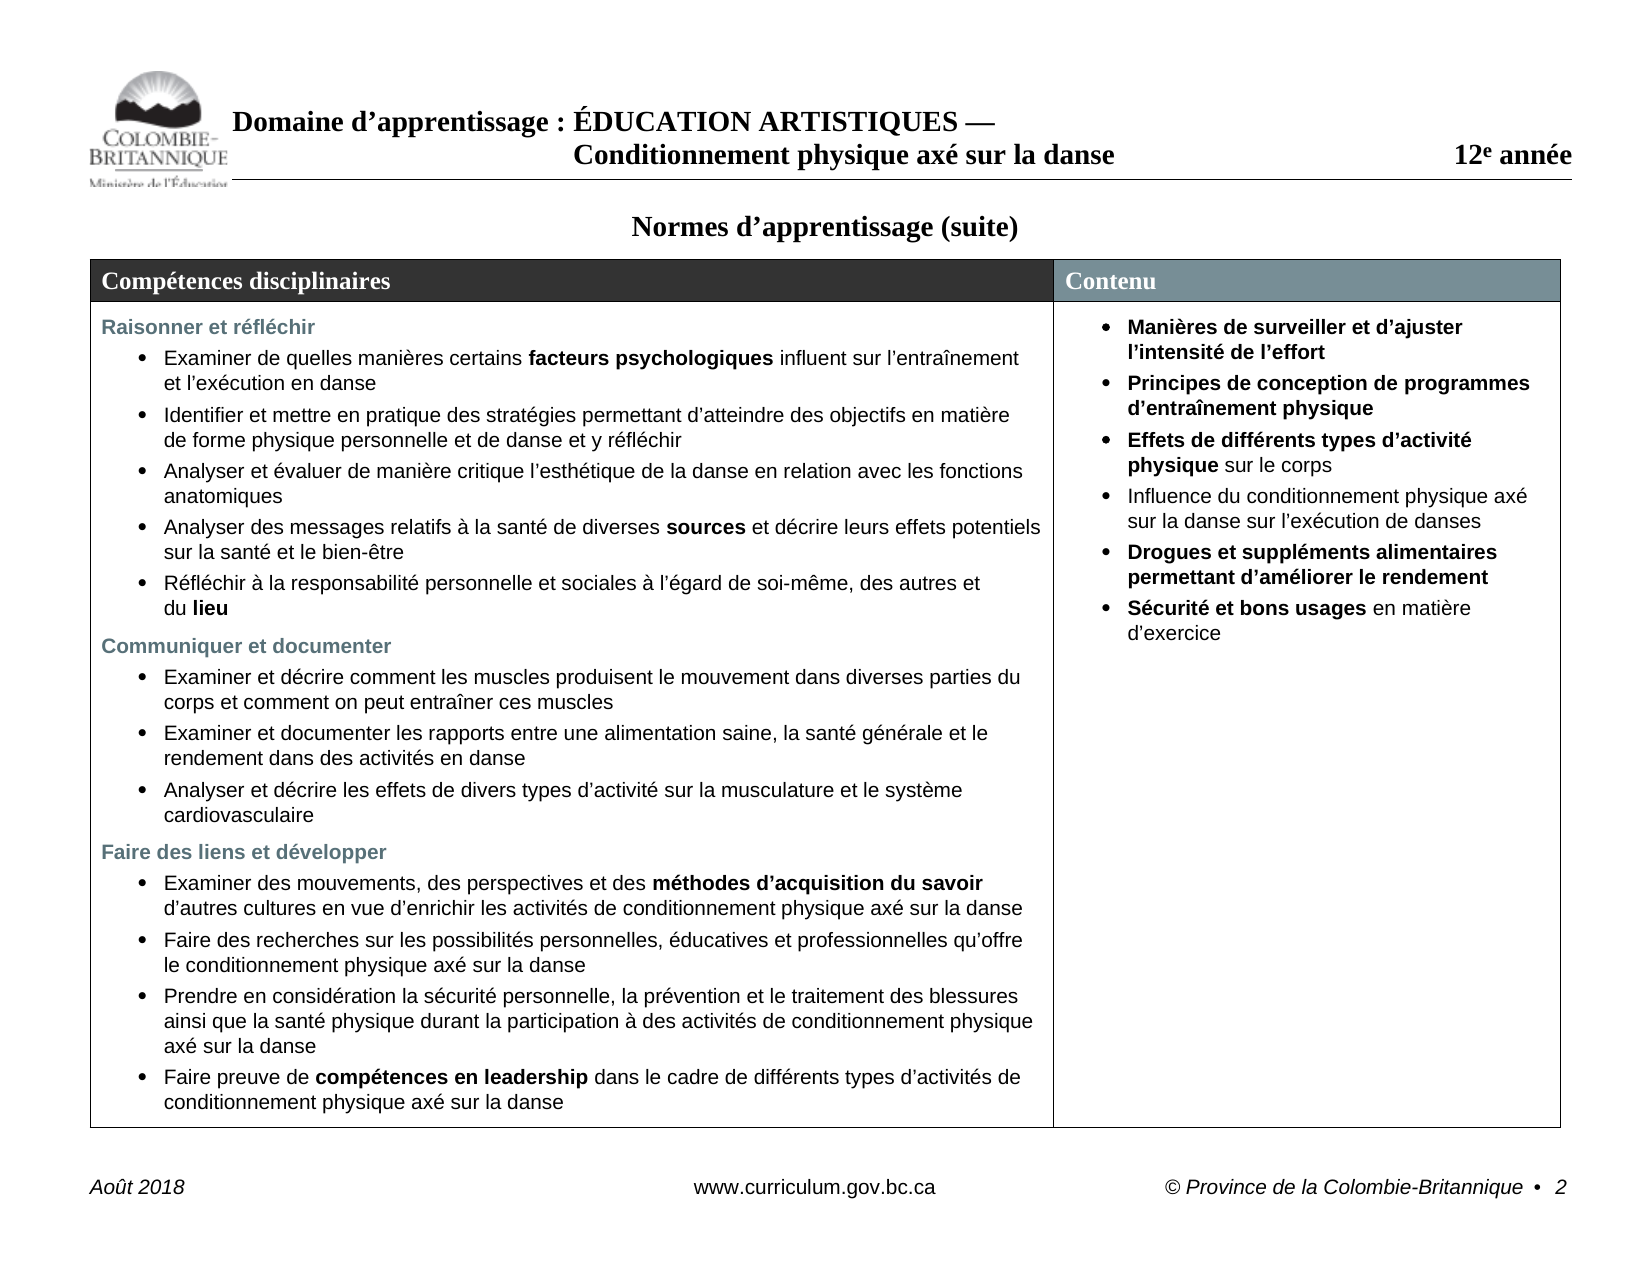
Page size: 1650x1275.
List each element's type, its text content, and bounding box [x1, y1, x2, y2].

table_header Contenu [1054, 260, 1560, 301]
text Domaine d’apprentissage : ÉDUCATION ARTISTIQUES — Conditionnement physique axé sur la danse 12e année [232, 104, 1572, 179]
text Normes d’apprentissage (suite) [89, 209, 1560, 242]
table_cell Raisonner et réfléchir Examiner de quelles manières certains facteurs psychologiques influent sur l’entraînement et l’exécution en danse Identifier et mettre en pratique des stratégies permettant d’atteindre des objectifs en matière de forme physique personnelle et de danse et y réfléchir Analyser et évaluer de manière critique l’esthétique de la danse en relation avec les fonctions anatomiques Analyser des messages relatifs à la santé de diverses sources et décrire leurs effets potentiels sur la santé et le bien-être Réfléchir à la responsabilité personnelle et sociales à l’égard de soi-même, des autres et du lieu Communiquer et documenter Examiner et décrire comment les muscles produisent le mouvement dans diverses parties du corps et comment on peut entraîner ces muscles Examiner et documenter les rapports entre une alimentation saine, la santé générale et le rendement dans des activités en danse Analyser et décrire les effets de divers types d’activité sur la musculature et le système cardiovasculaire Faire des liens et développer Examiner des mouvements, des perspectives et des méthodes d’acquisition du savoir d’autres cultures en vue d’enrichir les activités de conditionnement physique axé sur la danse Faire des recherches sur les possibilités personnelles, éducatives et professionnelles qu’offre le conditionnement physique axé sur la danse Prendre en considération la sécurité personnelle, la prévention et le traitement des blessures ainsi que la santé physique durant la participation à des activités de conditionnement physique axé sur la danse Faire preuve de compétences en leadership dans le cadre de différents types d’activités de conditionnement physique axé sur la danse [91, 302, 1053, 1126]
table_cell Manières de surveiller et d’ajuster l’intensité de l’effort Principes de conception de programmes d’entraînement physique Effets de différents types d’activité physique sur le corps Influence du conditionnement physique axé sur la danse sur l’exécution de danses Drogues et suppléments alimentaires permettant d’améliorer le rendement Sécurité et bons usages en matière d’exercice [1054, 302, 1560, 1126]
table_header Compétences disciplinaires [91, 260, 1053, 301]
